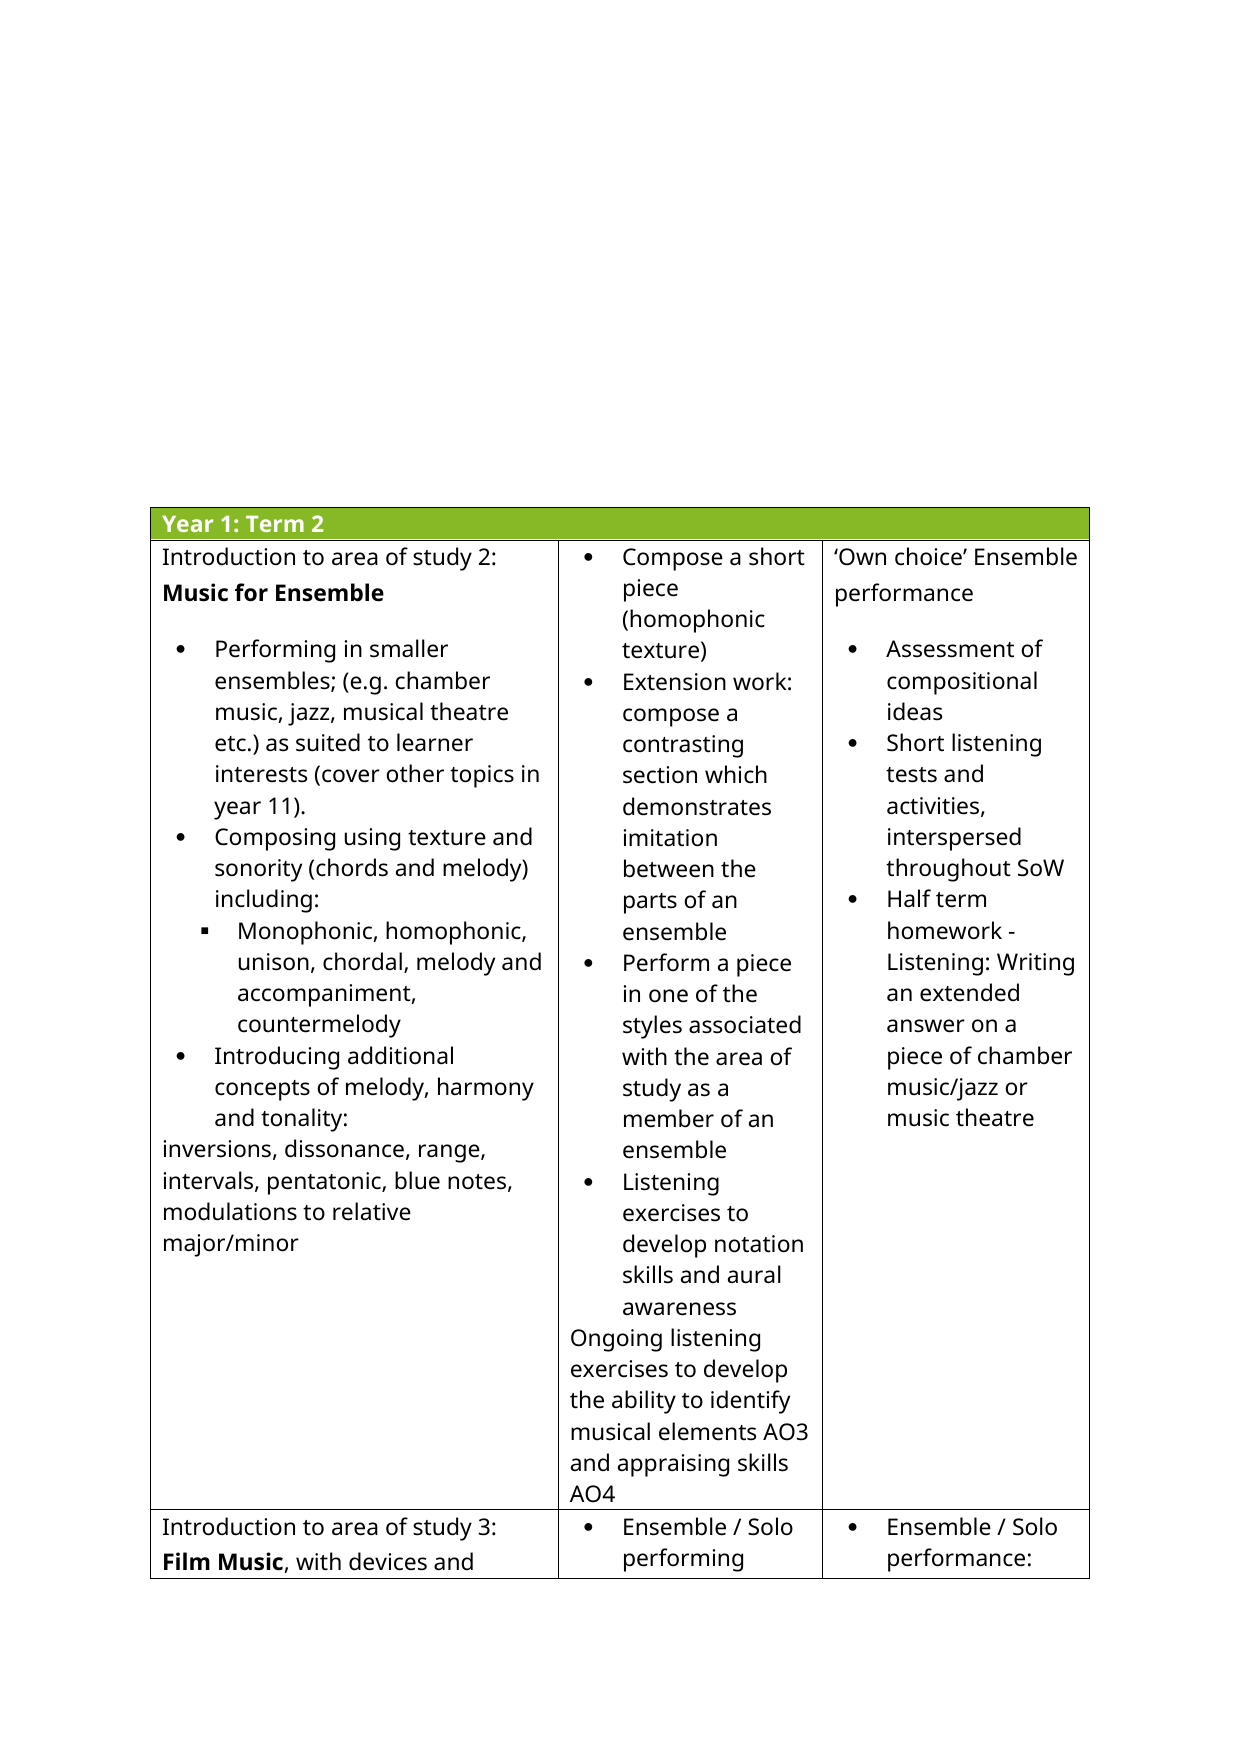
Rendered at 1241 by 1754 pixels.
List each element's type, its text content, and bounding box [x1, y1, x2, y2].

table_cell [823, 1510, 1089, 1578]
table_header Year 1: Term 2 [151, 508, 1089, 539]
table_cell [151, 1510, 558, 1578]
table_cell Compose a short piece (homophonic texture) Extension work: compose a contrasting section which demonstrates imitation between the parts of an ensemble Perform a piece in one of the styles associated with the area of study as a member of an ensemble Listening exercises to develop notation skills and aural awareness Ongoing listening exercises to develop the ability to identify musical elements AO3 and appraising skills AO4 [559, 541, 822, 1509]
table_cell ‘Own choice’ Ensemble performance Assessment of compositional ideas Short listening tests and activities, interspersed throughout SoW Half term homework - Listening: Writing an extended answer on a piece of chamber music/jazz or music theatre [823, 541, 1089, 1509]
table_cell Introduction to area of study 2: Music for Ensemble Performing in smaller ensembles; (e.g. chamber music, jazz, musical theatre etc.) as suited to learner interests (cover other topics in year 11). Composing using texture and sonority (chords and melody) including: Monophonic, homophonic, unison, chordal, melody and accompaniment, countermelody Introducing additional concepts of melody, harmony and tonality: inversions, dissonance, range, intervals, pentatonic, blue notes, modulations to relative major/minor [151, 541, 558, 1509]
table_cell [559, 1510, 822, 1578]
